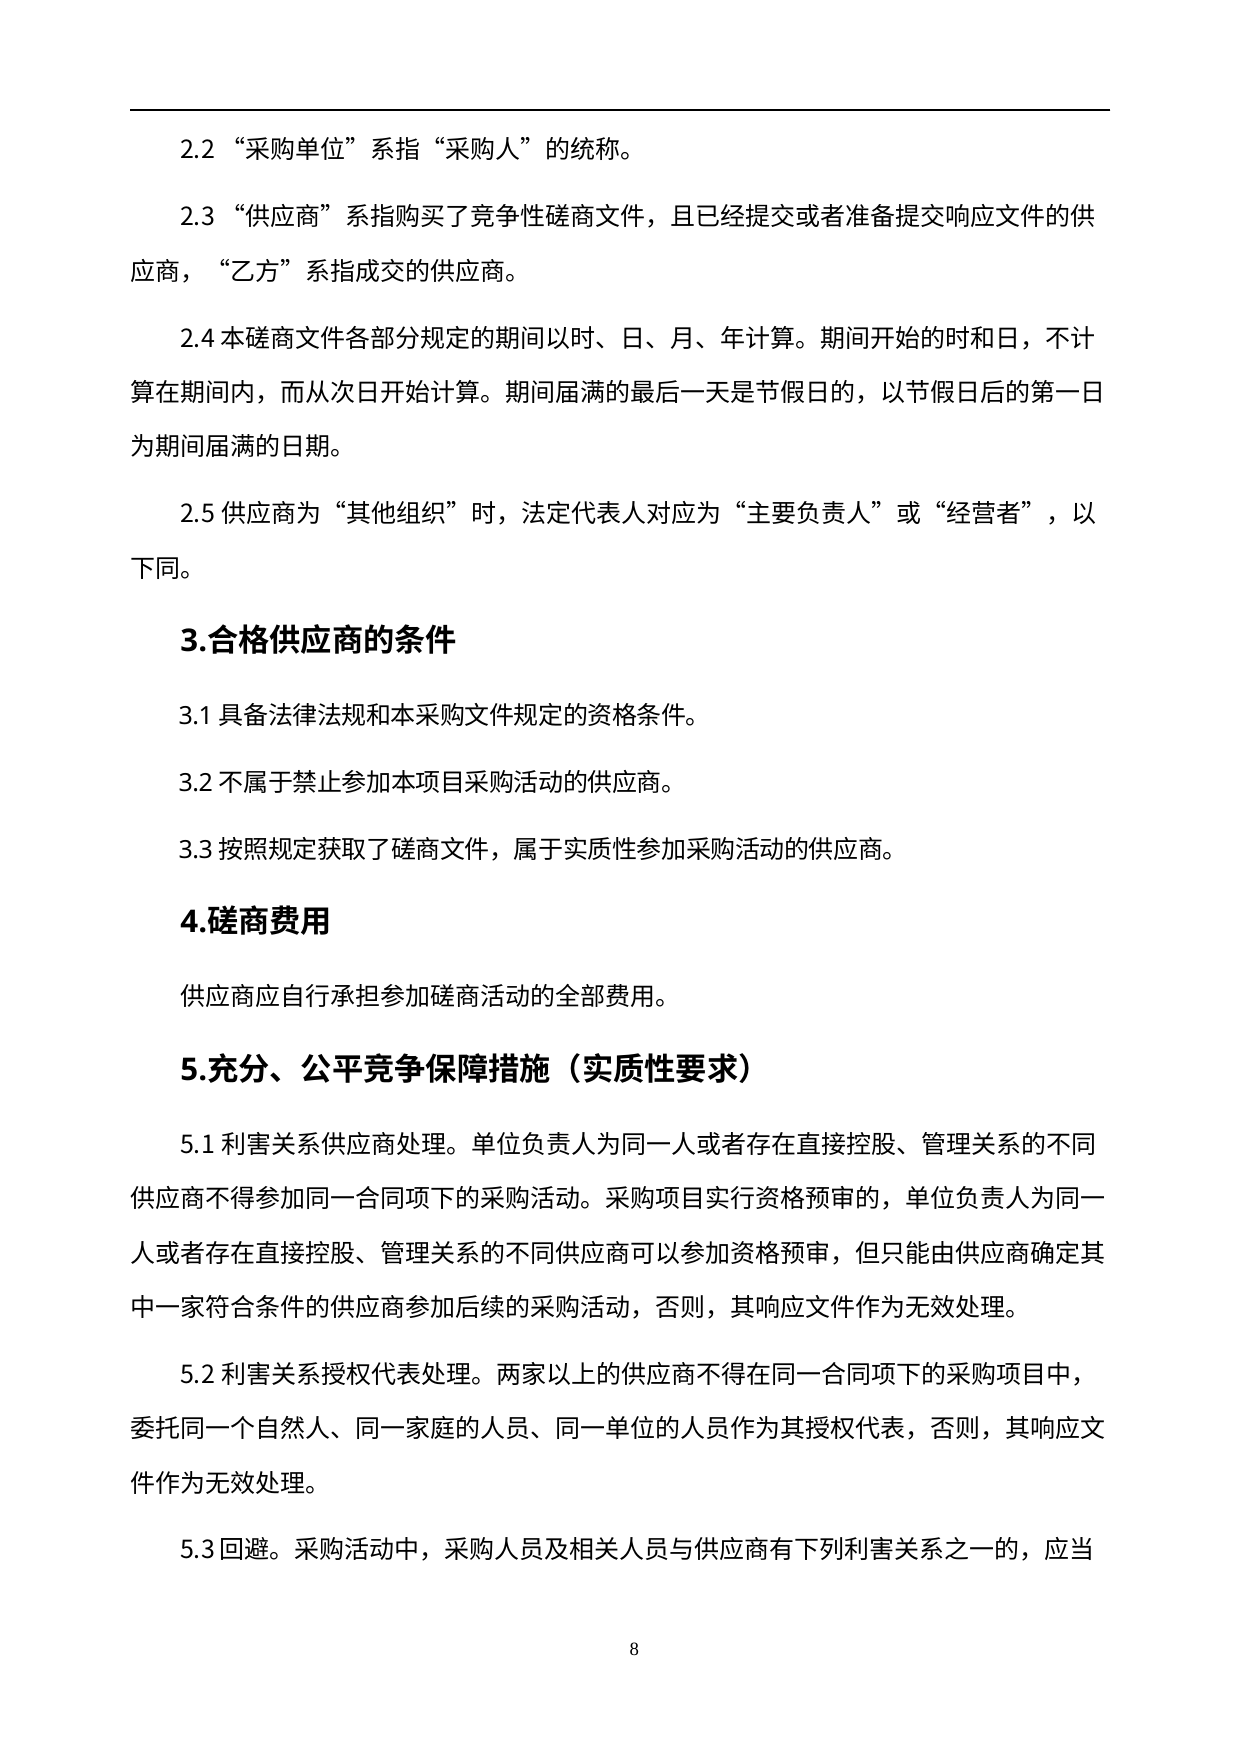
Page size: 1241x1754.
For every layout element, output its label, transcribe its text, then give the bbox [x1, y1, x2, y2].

text 3.2 不属于禁止参加本项目采购活动的供应商。 [130, 762, 1110, 799]
subtitle 4.磋商费用 [130, 896, 1110, 942]
text 2.3 “供应商”系指购买了竞争性磋商文件，且已经提交或者准备提交响应文件的供应商，“乙方”系指成交的供应商。 [130, 197, 1110, 287]
text 5.2 利害关系授权代表处理。两家以上的供应商不得在同一合同项下的采购项目中，委托同一个自然人、同一家庭的人员、同一单位的人员作为其授权代表，否则，其响应文件作为无效处理。 [130, 1354, 1110, 1499]
text 供应商应自行承担参加磋商活动的全部费用。 [130, 977, 1110, 1013]
subtitle 5.充分、公平竞争保障措施（实质性要求） [130, 1044, 1110, 1089]
text 3.1 具备法律法规和本采购文件规定的资格条件。 [130, 696, 1110, 732]
text 2.2 “采购单位”系指“采购人”的统称。 [130, 130, 1110, 166]
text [130, 1530, 1110, 1566]
text 5.1 利害关系供应商处理。单位负责人为同一人或者存在直接控股、管理关系的不同供应商不得参加同一合同项下的采购活动。采购项目实行资格预审的，单位负责人为同一人或者存在直接控股、管理关系的不同供应商可以参加资格预审，但只能由供应商确定其中一家符合条件的供应商参加后续的采购活动，否则，其响应文件作为无效处理。 [130, 1124, 1110, 1324]
text 2.4 本磋商文件各部分规定的期间以时、日、月、年计算。期间开始的时和日，不计算在期间内，而从次日开始计算。期间届满的最后一天是节假日的，以节假日后的第一日为期间届满的日期。 [130, 318, 1110, 463]
subtitle 3.合格供应商的条件 [130, 615, 1110, 660]
text 2.5 供应商为“其他组织”时，法定代表人对应为“主要负责人”或“经营者”，以下同。 [130, 494, 1110, 584]
text 3.3 按照规定获取了磋商文件，属于实质性参加采购活动的供应商。 [130, 829, 1110, 866]
